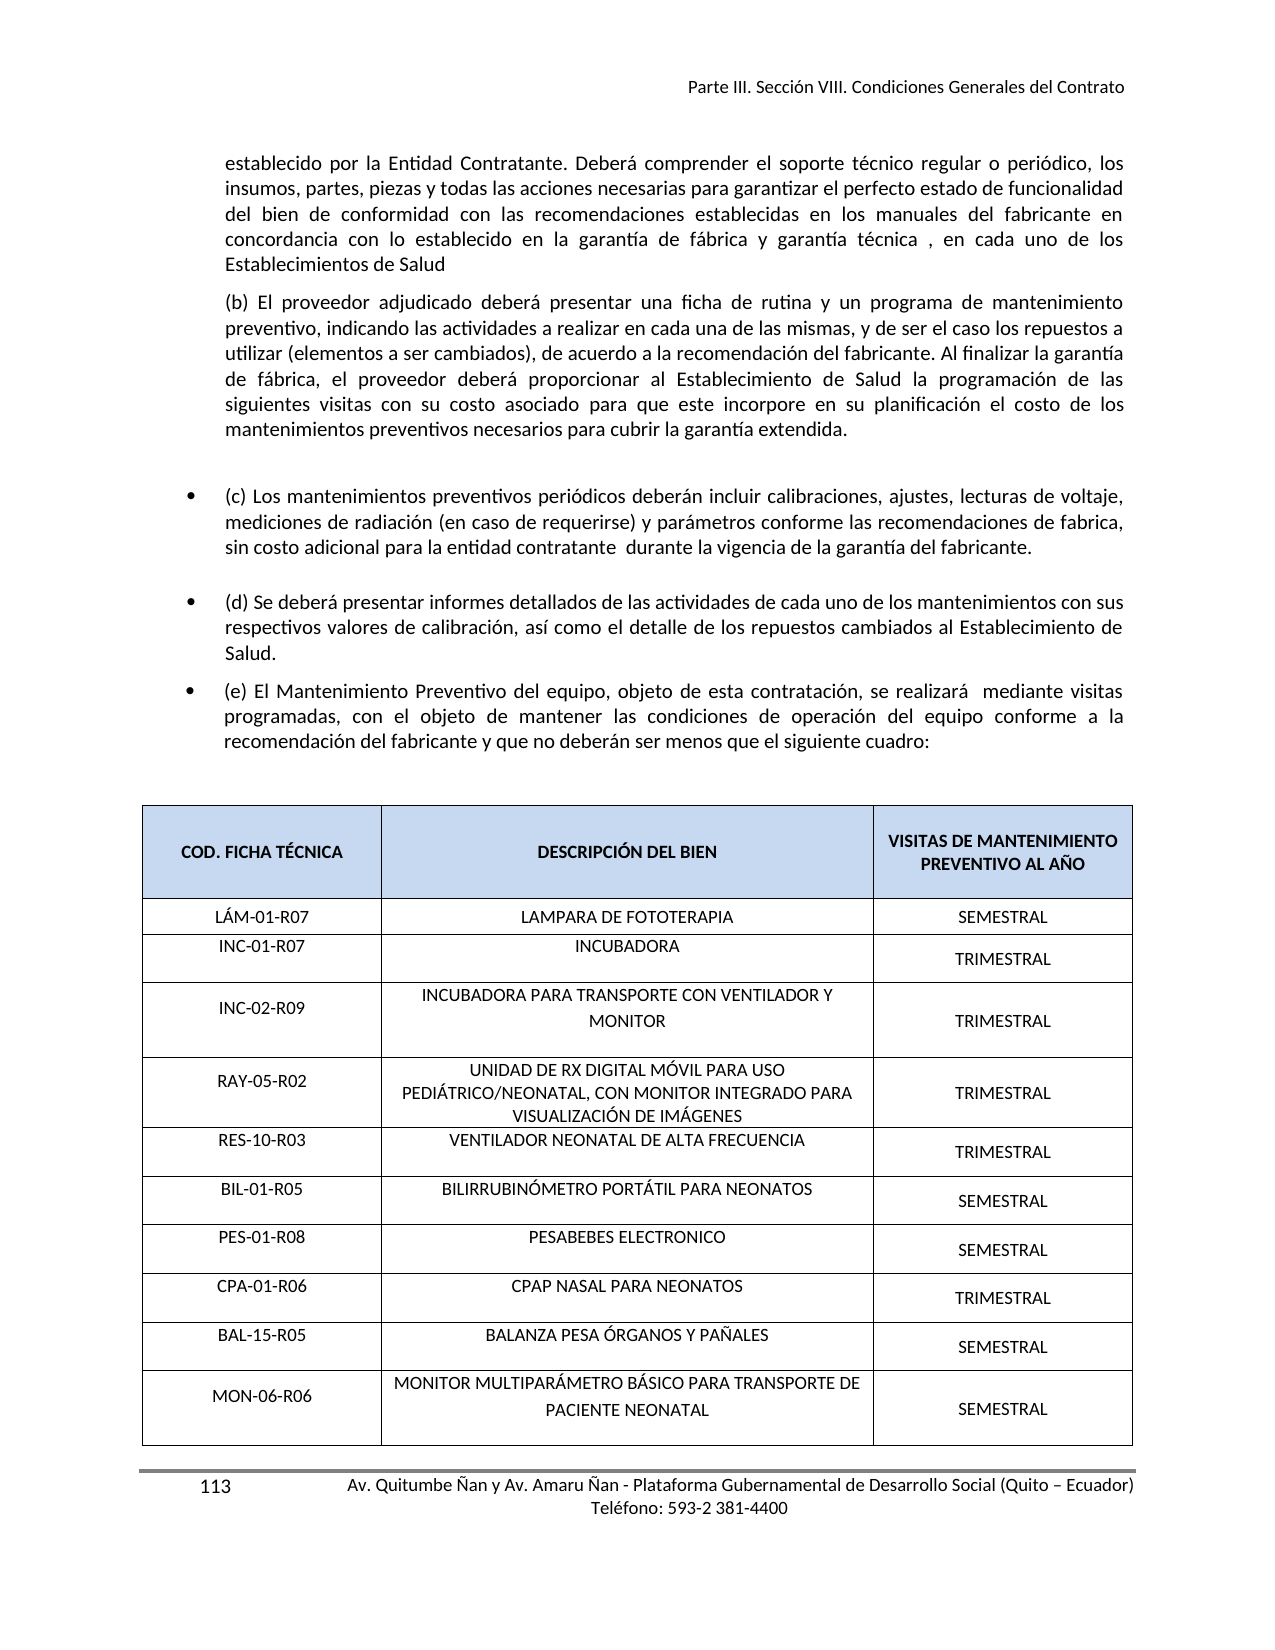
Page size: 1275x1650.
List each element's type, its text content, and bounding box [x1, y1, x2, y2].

table_cell LÁM-01-R07 [143, 899, 381, 934]
table_cell INCUBADORA [382, 935, 873, 982]
list (d) Se deberá presentar informes detallados de las actividades de cada uno de los mantenimientos con sus respectivos valores de calibración, así como el detalle de los repuestos cambiados al Establecimiento de Salud. [187, 589, 1125, 665]
list (b) El proveedor adjudicado deberá presentar una ficha de rutina y un programa de mantenimiento preventivo, indicando las actividades a realizar en cada una de las mismas, y de ser el caso los repuestos a utilizar (elementos a ser cambiados), de acuerdo a la recomendación del fabricante. Al finalizar la garantía de fábrica, el proveedor deberá proporcionar al Establecimiento de Salud la programación de las siguientes visitas con su costo asociado para que este incorpore en su planificación el costo de los mantenimientos preventivos necesarios para cubrir la garantía extendida. [225, 289, 1125, 442]
table_cell SEMESTRAL [874, 1177, 1132, 1224]
table_cell PESABEBES ELECTRONICO [382, 1225, 873, 1273]
table_cell VENTILADOR NEONATAL DE ALTA FRECUENCIA [382, 1128, 873, 1176]
table_cell MONITOR MULTIPARÁMETRO BÁSICO PARA TRANSPORTE DE PACIENTE NEONATAL [382, 1371, 873, 1445]
table_header COD. Ficha técnica [143, 806, 381, 898]
table_cell PES-01-R08 [143, 1225, 381, 1273]
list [187, 150, 1125, 277]
table_cell BALANZA PESA ÓRGANOS Y PAÑALES [382, 1323, 873, 1370]
table_cell SEMESTRAL [874, 1323, 1132, 1370]
list (c) Los mantenimientos preventivos periódicos deberán incluir calibraciones, ajustes, lecturas de voltaje, mediciones de radiación (en caso de requerirse) y parámetros conforme las recomendaciones de fabrica, sin costo adicional para la entidad contratante durante la vigencia de la garantía del fabricante. [187, 484, 1125, 560]
table_cell BAL-15-R05 [143, 1323, 381, 1370]
table_cell TRIMESTRAL [874, 935, 1132, 982]
table_header Descripción del bien [382, 806, 873, 898]
table_cell TRIMESTRAL [874, 1058, 1132, 1127]
table_cell INCUBADORA PARA TRANSPORTE CON VENTILADOR Y MONITOR [382, 983, 873, 1057]
table_cell TRIMESTRAL [874, 1128, 1132, 1176]
table_cell SEMESTRAL [874, 1225, 1132, 1273]
table_cell SEMESTRAL [874, 899, 1132, 934]
table_header VISITAS DE MANTENIMIENTO PREVENTIVO AL AÑO [874, 806, 1132, 898]
table_cell RES-10-R03 [143, 1128, 381, 1176]
table_cell RAY-05-R02 [143, 1058, 381, 1127]
table_cell BIL-01-R05 [143, 1177, 381, 1224]
table_cell CPA-01-R06 [143, 1274, 381, 1322]
table_cell TRIMESTRAL [874, 1274, 1132, 1322]
table_cell CPAP NASAL PARA NEONATOS [382, 1274, 873, 1322]
table_cell LAMPARA DE FOTOTERAPIA [382, 899, 873, 934]
list (e) El Mantenimiento Preventivo del equipo, objeto de esta contratación, se realizará mediante visitas programadas, con el objeto de mantener las condiciones de operación del equipo conforme a la recomendación del fabricante y que no deberán ser menos que el siguiente cuadro: [186, 678, 1125, 754]
table_cell UNIDAD DE RX DIGITAL MÓVIL PARA USO PEDIÁTRICO/NEONATAL, CON MONITOR INTEGRADO PARA VISUALIZACIÓN DE IMÁGENES [382, 1058, 873, 1127]
table_cell MON-06-R06 [143, 1371, 381, 1445]
table_cell TRIMESTRAL [874, 983, 1132, 1057]
table_cell INC-02-R09 [143, 983, 381, 1057]
table_cell INC-01-R07 [143, 935, 381, 982]
table_cell SEMESTRAL [874, 1371, 1132, 1445]
table_cell BILIRRUBINÓMETRO PORTÁTIL PARA NEONATOS [382, 1177, 873, 1224]
